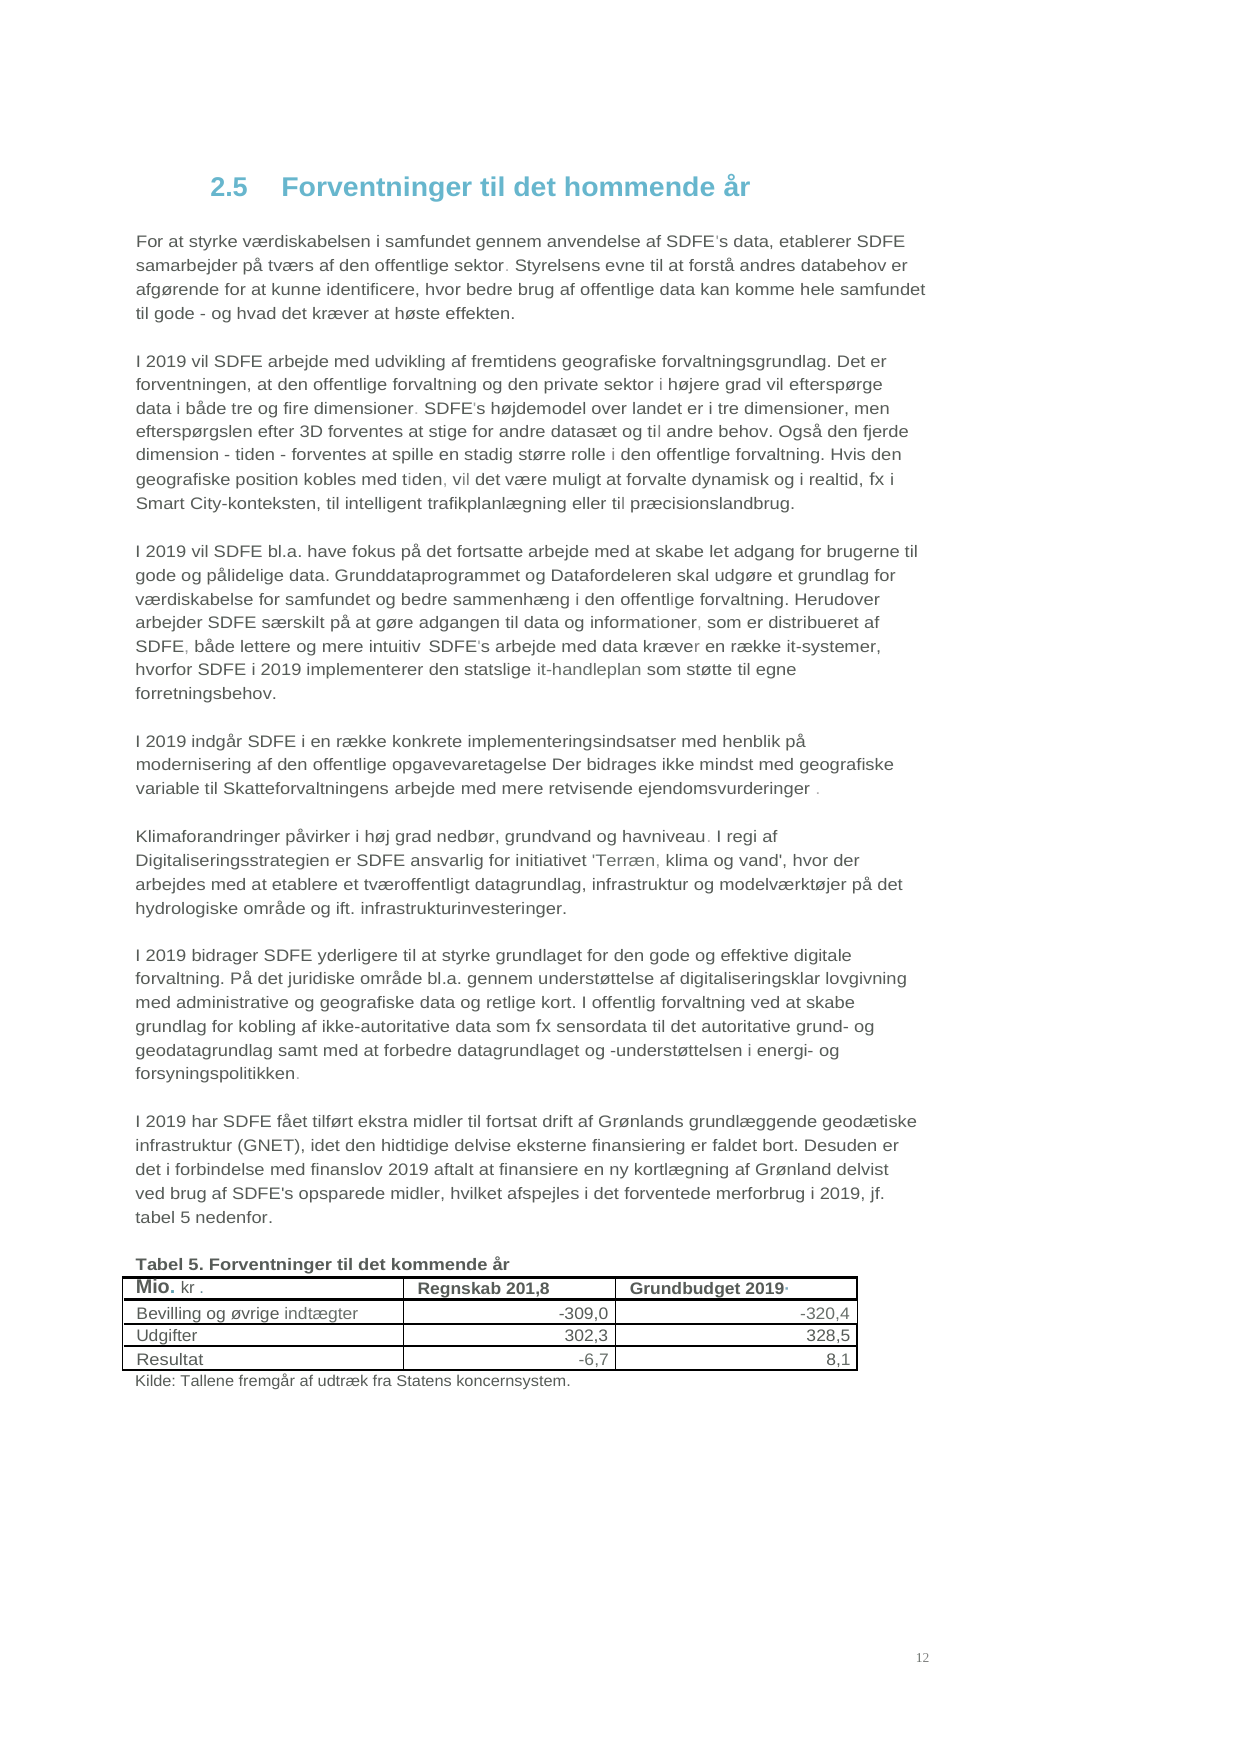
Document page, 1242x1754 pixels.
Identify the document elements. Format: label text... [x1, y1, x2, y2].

text 12 [106, 1650, 929, 1665]
text I 2019 vil SDFE arbejde med udvikling af fremtidens geografiske forvaltningsgrundlag. Det er forventningen, at den offentlige forvaltning og den private sektor i højere grad vil efterspørge data i både tre og fire dimensioner. SDFE's højdemodel over landet er i tre dimensioner, men efterspørgslen efter 3D forventes at stige for andre datasæt og til andre behov. Også den fjerde dimension - tiden - forventes at spille en stadig større rolle i den offentlige forvaltning. Hvis den geografiske position kobles med tiden, vil det være muligt at forvalte dynamisk og i realtid, fx i Smart City-konteksten, til intelligent trafikplanlægning eller til præcisionslandbrug. [136, 352, 922, 513]
table_header Mio. kr . [123, 1279, 403, 1298]
table_cell 302,3 [404, 1325, 615, 1345]
table_cell -6,7 [404, 1347, 615, 1369]
list Forventninger til det hommende år [210, 171, 1158, 202]
table_cell -309,0 [404, 1301, 615, 1323]
text I 2019 har SDFE fået tilført ekstra midler til fortsat drift af Grønlands grundlæggende geodætiske infrastruktur (GNET), idet den hidtidige delvise eksterne finansiering er faldet bort. Desuden er det i forbindelse med finanslov 2019 aftalt at finansiere en ny kortlægning af Grønland delvist ved brug af SDFE's opsparede midler, hvilket afspejles i det forventede merforbrug i 2019, jf. tabel 5 nedenfor. [135, 1112, 923, 1227]
table_cell 8,1 [616, 1347, 856, 1369]
subtitle Tabel 5. Forventninger til det kommende år [135, 1255, 1158, 1274]
text I 2019 indgår SDFE i en række konkrete implementeringsindsatser med henblik på modernisering af den offentlige opgavevaretagelse Der bidrages ikke mindst med geografiske variable til Skatteforvaltningens arbejde med mere retvisende ejendomsvurderinger . [135, 732, 913, 798]
table_cell Bevilling og øvrige indtægter [123, 1299, 403, 1323]
table_cell 328,5 [616, 1325, 856, 1345]
text I 2019 bidrager SDFE yderligere til at styrke grundlaget for den gode og effektive digitale forvaltning. På det juridiske område bl.a. gennem understøttelse af digitaliseringsklar lovgivning med administrative og geografiske data og retlige kort. I offentlig forvaltning ved at skabe grundlag for kobling af ikke-autoritative data som fx sensordata til det autoritative grund- og geodatagrundlag samt med at forbedre datagrundlaget og -understøttelsen i energi- og forsyningspolitikken. [135, 946, 926, 1083]
text Kilde: Tallene fremgår af udtræk fra Statens koncernsystem. [135, 1372, 1158, 1390]
table_cell Resultat [123, 1346, 403, 1369]
text Klimaforandringer påvirker i høj grad nedbør, grundvand og havniveau. I regi af Digitaliseringsstrategien er SDFE ansvarlig for initiativet 'Terræn, klima og vand', hvor der arbejdes med at etablere et tværoffentligt datagrundlag, infrastruktur og modelværktøjer på det hydrologiske område og ift. infrastrukturinvesteringer. [135, 827, 922, 918]
table_cell -320,4 [616, 1301, 857, 1323]
table_header Grundbudget 2019· [616, 1279, 856, 1298]
table_header Regnskab 201,8 [404, 1279, 615, 1298]
table_cell Udgifter [123, 1324, 403, 1345]
text For at styrke værdiskabelsen i samfundet gennem anvendelse af SDFE's data, etablerer SDFE samarbejder på tværs af den offentlige sektor. Styrelsens evne til at forstå andres databehov er afgørende for at kunne identificere, hvor bedre brug af offentlige data kan komme hele samfundet til gode - og hvad det kræver at høste effekten. [136, 232, 934, 323]
text I 2019 vil SDFE bl.a. have fokus på det fortsatte arbejde med at skabe let adgang for brugerne til gode og pålidelige data. Grunddataprogrammet og Datafordeleren skal udgøre et grundlag for værdiskabelse for samfundet og bedre sammenhæng i den offentlige forvaltning. Herudover arbejder SDFE særskilt på at gøre adgangen til data og informationer, som er distribueret af SDFE, både lettere og mere intuitiv SDFE's arbejde med data kræver en række it-systemer, hvorfor SDFE i 2019 implementerer den statslige it-handleplan som støtte til egne forretningsbehov. [135, 542, 926, 703]
